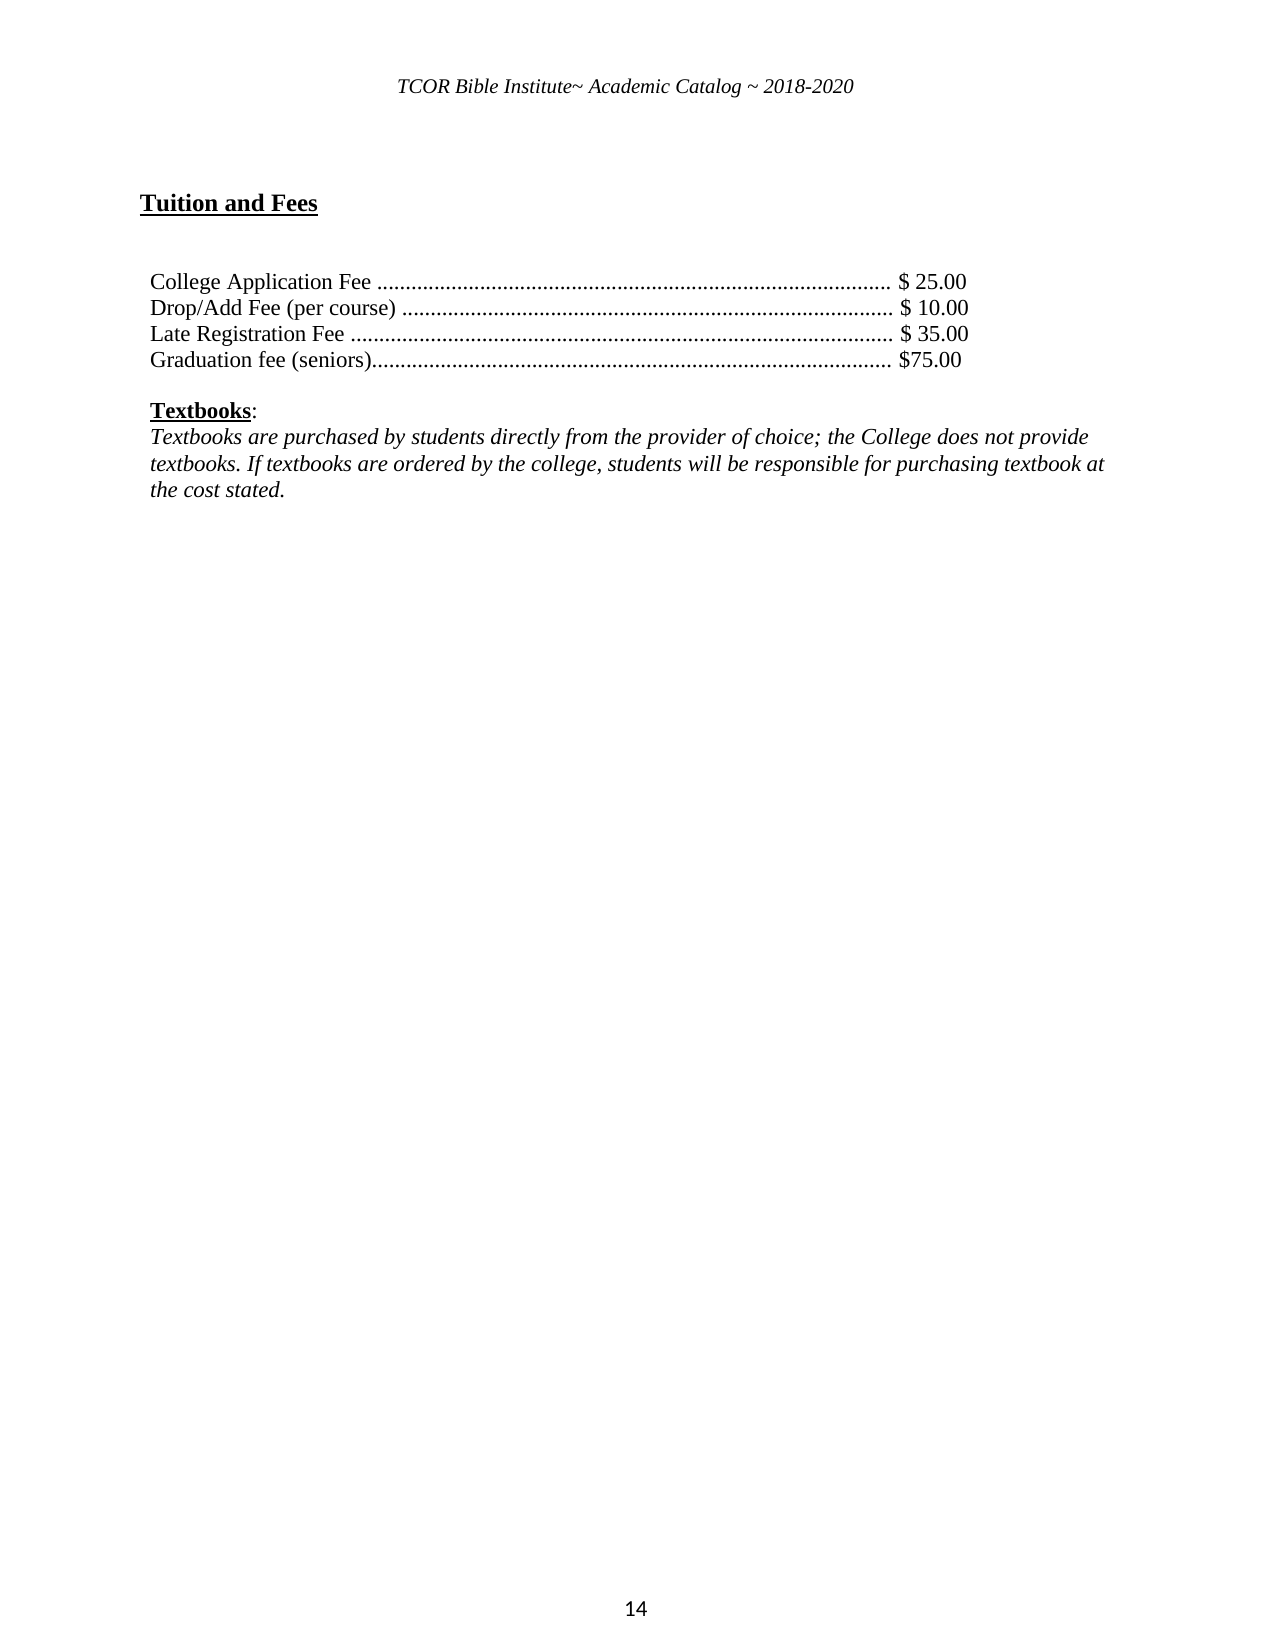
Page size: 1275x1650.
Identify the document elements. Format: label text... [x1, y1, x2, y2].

text Textbooks are purchased by students directly from the provider of choice; the College does not provide textbooks. If textbooks are ordered by the college, students will be responsible for purchasing textbook at the cost stated. [150, 423, 1131, 502]
text Textbooks: [150, 397, 1131, 423]
text Late Registration Fee ............................................................................................... $ 35.00 [150, 321, 1131, 347]
text Drop/Add Fee (per course) ...................................................................................... $ 10.00 [150, 295, 1131, 321]
text Graduation fee (seniors)........................................................................................... $75.00 [150, 347, 1131, 373]
text College Application Fee .......................................................................................... $ 25.00 [150, 268, 1131, 294]
subtitle Tuition and Fees [139, 188, 1131, 217]
